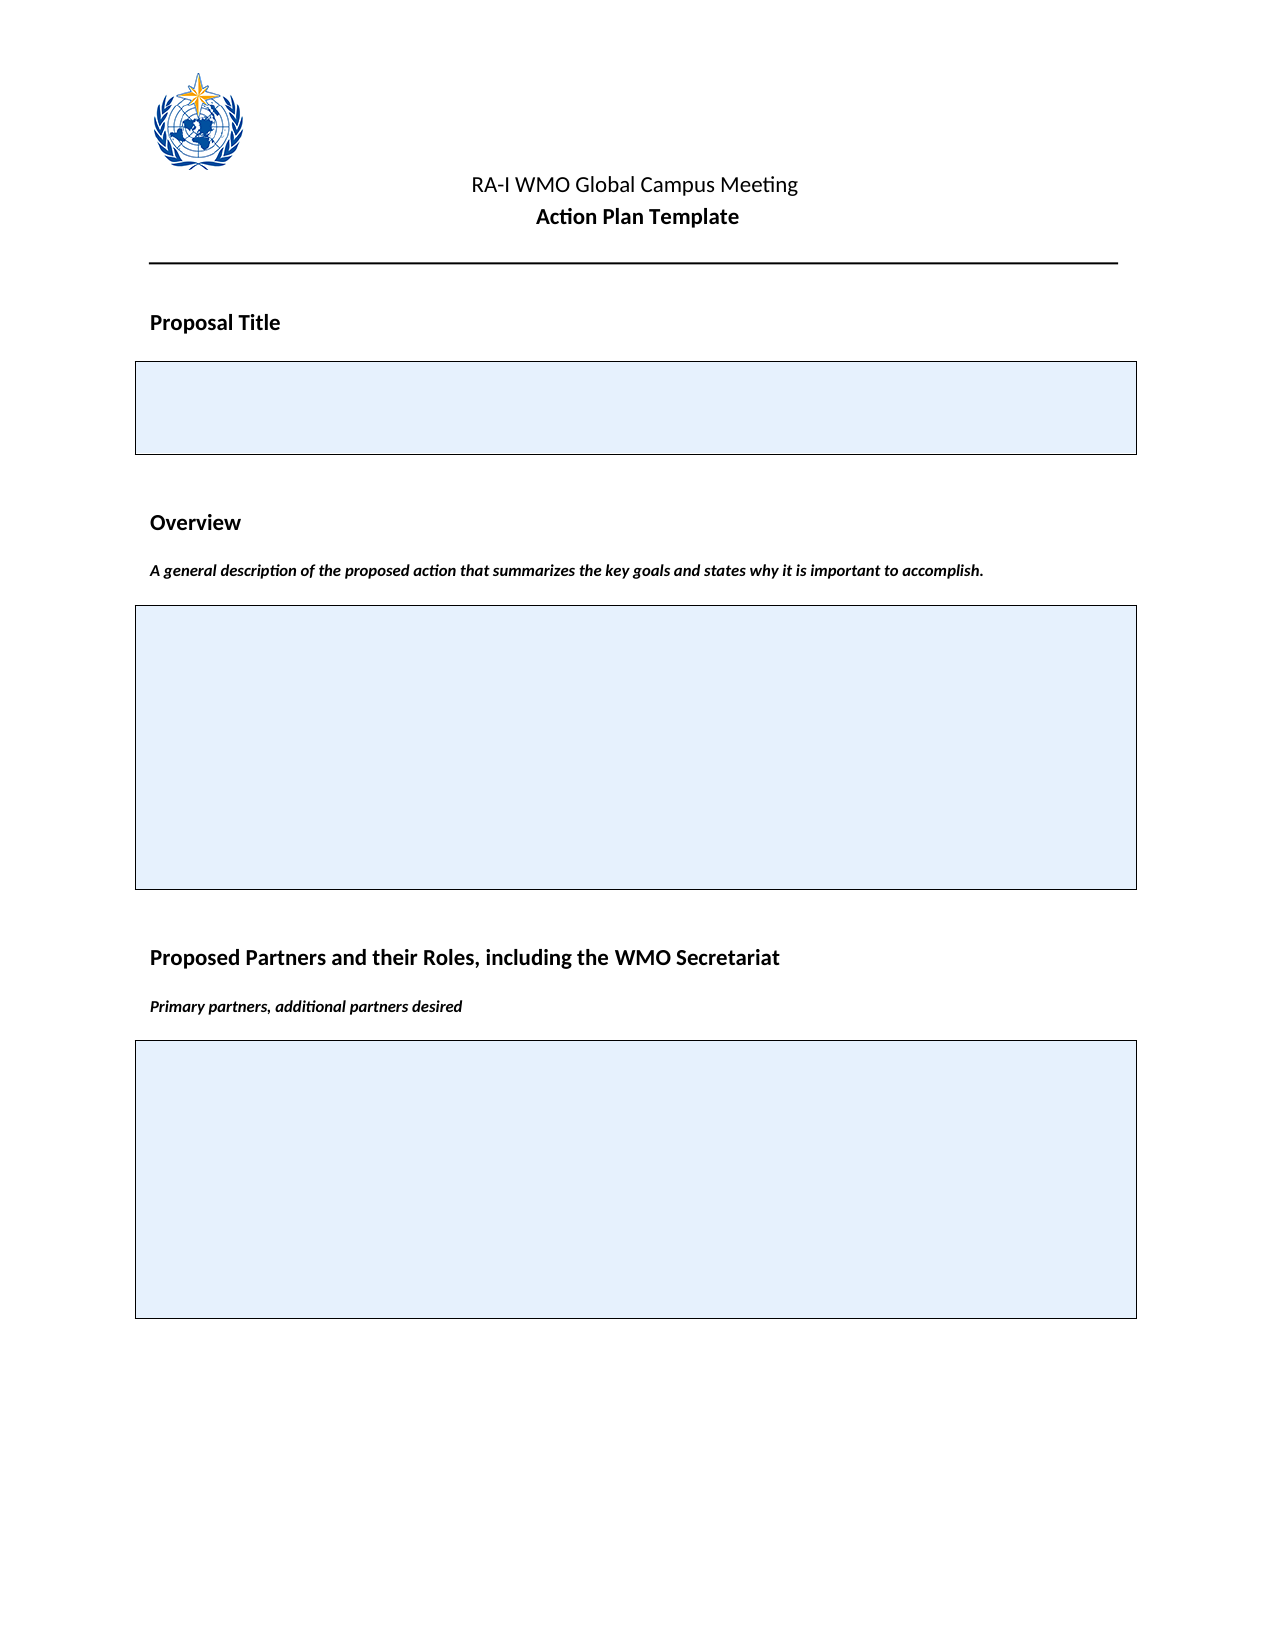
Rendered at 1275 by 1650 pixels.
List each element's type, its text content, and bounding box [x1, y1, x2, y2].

text Primary partners, additional partners desired [150, 996, 1125, 1017]
text RA-I WMO Global Campus Meeting Action Plan Template [150, 170, 1125, 230]
text Proposed Partners and their Roles, including the WMO Secretariat [150, 943, 1125, 971]
table_header [136, 606, 1136, 889]
table_header [136, 1041, 1136, 1318]
text Proposal Title [150, 308, 1125, 336]
text Overview [150, 508, 1125, 536]
table_header [136, 362, 1136, 453]
text A general description of the proposed action that summarizes the key goals and states why it is important to accomplish. [150, 561, 1125, 581]
picture [150, 73, 247, 170]
